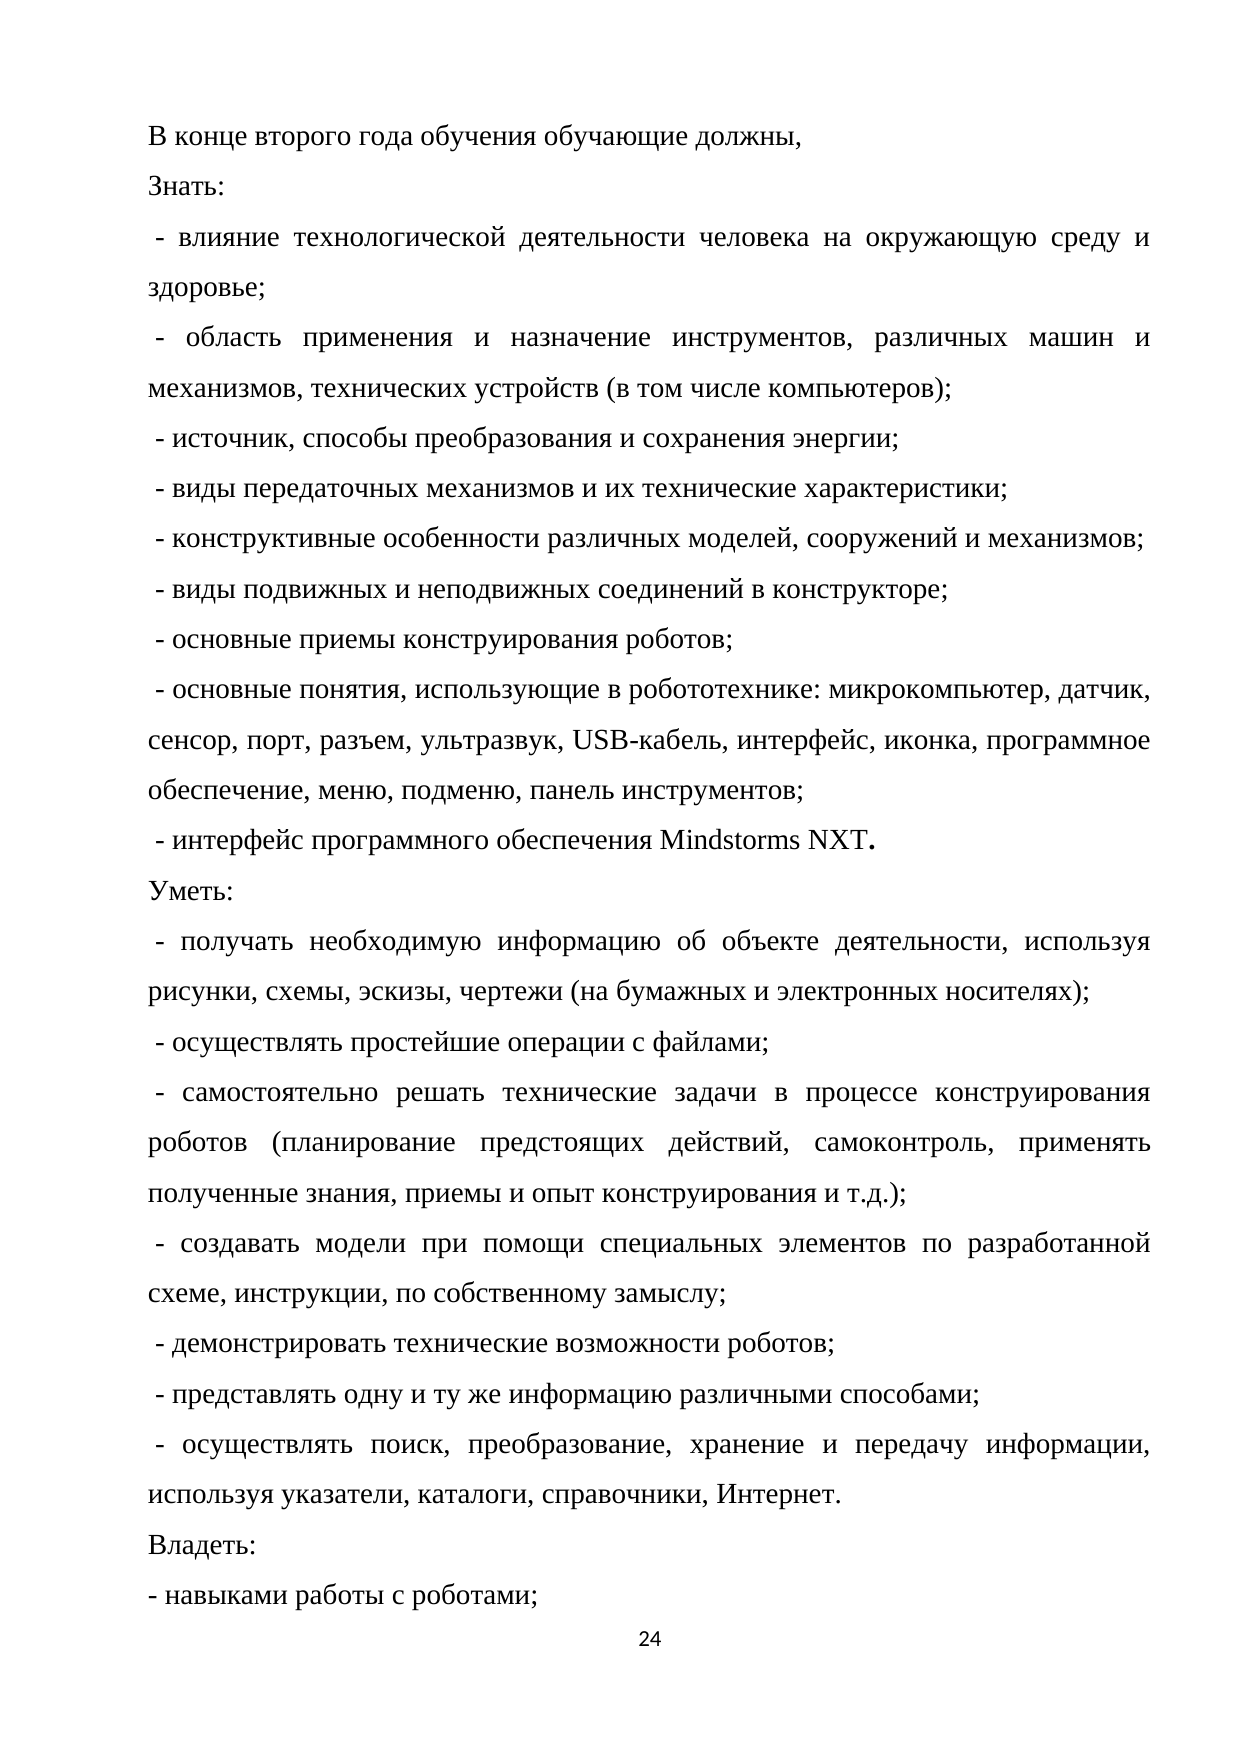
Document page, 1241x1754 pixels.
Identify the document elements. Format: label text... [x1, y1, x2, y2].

text ​ - демонстрировать технические возможности роботов; [148, 1326, 1152, 1359]
text ​ - влияние технологической деятельности человека на окружающую среду и здоровье; [148, 219, 1152, 303]
text ​ - представлять одну и ту же информацию различными способами; [148, 1376, 1152, 1409]
text ​ - осуществлять простейшие операции с файлами; [148, 1024, 1152, 1057]
text ​ - самостоятельно решать технические задачи в процессе конструирования роботов (планирование предстоящих действий, самоконтроль, применять полученные знания, приемы и опыт конструирования и т.д.); [148, 1074, 1152, 1208]
text В конце второго года обучения обучающие должны, [148, 118, 1152, 152]
text Знать: [148, 168, 1152, 202]
text ​ - создавать модели при помощи специальных элементов по разработанной схеме, инструкции, по собственному замыслу; [148, 1225, 1152, 1309]
text ​ - получать необходимую информацию об объекте деятельности, используя рисунки, схемы, эскизы, чертежи (на бумажных и электронных носителях); [148, 923, 1152, 1007]
text ​ - конструктивные особенности различных моделей, сооружений и механизмов; [148, 521, 1152, 554]
text ​ - основные понятия, использующие в робототехнике: микрокомпьютер, датчик, сенсор, порт, разъем, ультразвук, USB-кабель, интерфейс, иконка, программное обеспечение, меню, подменю, панель инструментов; [148, 672, 1152, 806]
text ​ - область применения и назначение инструментов, различных машин и механизмов, технических устройств (в том числе компьютеров); [148, 319, 1152, 403]
text ​ - осуществлять поиск, преобразование, хранение и передачу информации, используя указатели, каталоги, справочники, Интернет. [148, 1426, 1152, 1510]
text ​ - виды подвижных и неподвижных соединений в конструкторе; [148, 571, 1152, 604]
text ​ - виды передаточных механизмов и их технические характеристики; [148, 470, 1152, 504]
text ​ - интерфейс программного обеспечения Mindstorms NXT. [148, 822, 1152, 856]
text Уметь: [148, 873, 1152, 906]
text ​ - основные приемы конструирования роботов; [148, 621, 1152, 655]
text Владеть: [148, 1527, 1152, 1560]
text ​ - источник, способы преобразования и сохранения энергии; [148, 420, 1152, 453]
text - навыками работы с роботами; [148, 1577, 1152, 1611]
